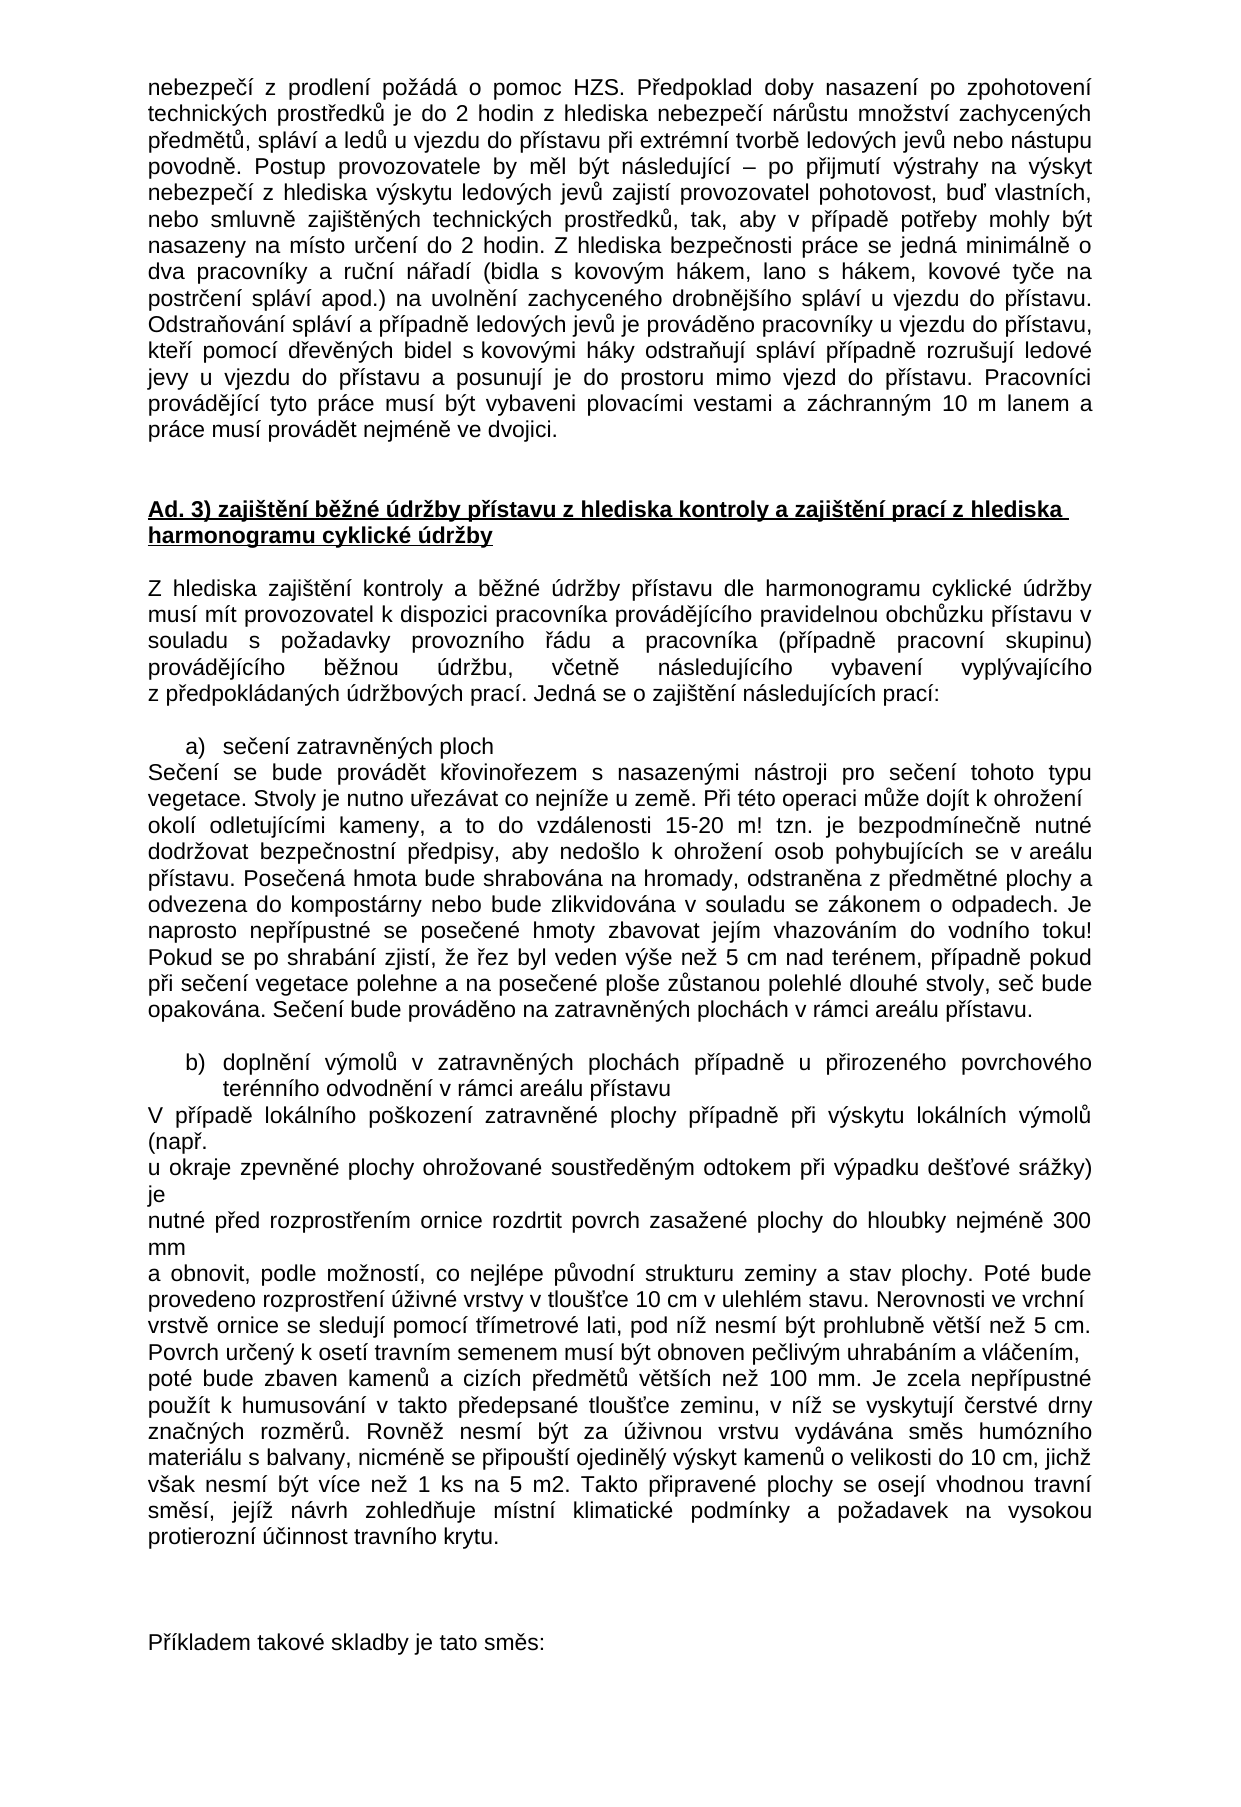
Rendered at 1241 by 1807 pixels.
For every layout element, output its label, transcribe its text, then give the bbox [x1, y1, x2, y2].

text poté bude zbaven kamenů a cizích předmětů větších než 100 mm. Je zcela nepřípustné použít k humusování v takto předepsané tloušťce zeminu, v níž se vyskytují čerstvé drny značných rozměrů. Rovněž nesmí být za úživnou vrstvu vydávána směs humózního materiálu s balvany, nicméně se připouští ojedinělý výskyt kamenů o velikosti do 10 cm, jichž však nesmí být více než 1 ks na 5 m2. Takto připravené plochy se osejí vhodnou travní směsí, jejíž návrh zohledňuje místní klimatické podmínky a požadavek na vysokou protierozní účinnost travního krytu. [148, 1365, 1093, 1550]
text a obnovit, podle možností, co nejlépe původní strukturu zeminy a stav plochy. Poté bude provedeno rozprostření úživné vrstvy v tloušťce 10 cm v ulehlém stavu. Nerovnosti ve vrchní [148, 1260, 1093, 1312]
text Sečení se bude provádět křovinořezem s nasazenými nástroji pro sečení tohoto typu vegetace. Stvoly je nutno uřezávat co nejníže u země. Při této operaci může dojít k ohrožení [148, 759, 1093, 812]
list sečení zatravněných ploch [185, 733, 1093, 759]
list doplnění výmolů v zatravněných plochách případně u přirozeného povrchového terénního odvodnění v rámci areálu přístavu [185, 1049, 1093, 1102]
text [148, 74, 1093, 443]
text Příkladem takové skladby je tato směs: [148, 1629, 1093, 1655]
text okolí odletujícími kameny, a to do vzdálenosti 15-20 m! tzn. je bezpodmínečně nutné dodržovat bezpečnostní předpisy, aby nedošlo k ohrožení osob pohybujících se v areálu přístavu. Posečená hmota bude shrabována na hromady, odstraněna z předmětné plochy a odvezena do kompostárny nebo bude zlikvidována v souladu se zákonem o odpadech. Je naprosto nepřípustné se posečené hmoty zbavovat jejím vhazováním do vodního toku! Pokud se po shrabání zjistí, že řez byl veden výše než 5 cm nad terénem, případně pokud při sečení vegetace polehne a na posečené ploše zůstanou polehlé dlouhé stvoly, seč bude opakována. Sečení bude prováděno na zatravněných plochách v rámci areálu přístavu. [148, 812, 1093, 1023]
text u okraje zpevněné plochy ohrožované soustředěným odtokem při výpadku dešťové srážky) je [148, 1154, 1093, 1207]
text vrstvě ornice se sledují pomocí třímetrové lati, pod níž nesmí být prohlubně větší než 5 cm. Povrch určený k osetí travním semenem musí být obnoven pečlivým uhrabáním a vláčením, [148, 1312, 1093, 1365]
text Ad. 3) zajištění běžné údržby přístavu z hlediska kontroly a zajištění prací z hlediska harmonogramu cyklické údržby [148, 496, 1093, 548]
text nutné před rozprostřením ornice rozdrtit povrch zasažené plochy do hloubky nejméně 300 mm [148, 1207, 1093, 1260]
text V případě lokálního poškození zatravněné plochy případně při výskytu lokálních výmolů (např. [148, 1102, 1093, 1154]
text Z hlediska zajištění kontroly a běžné údržby přístavu dle harmonogramu cyklické údržby musí mít provozovatel k dispozici pracovníka provádějícího pravidelnou obchůzku přístavu v souladu s požadavky provozního řádu a pracovníka (případně pracovní skupinu) provádějícího běžnou údržbu, včetně následujícího vybavení vyplývajícího z předpokládaných údržbových prací. Jedná se o zajištění následujících prací: [148, 574, 1093, 706]
